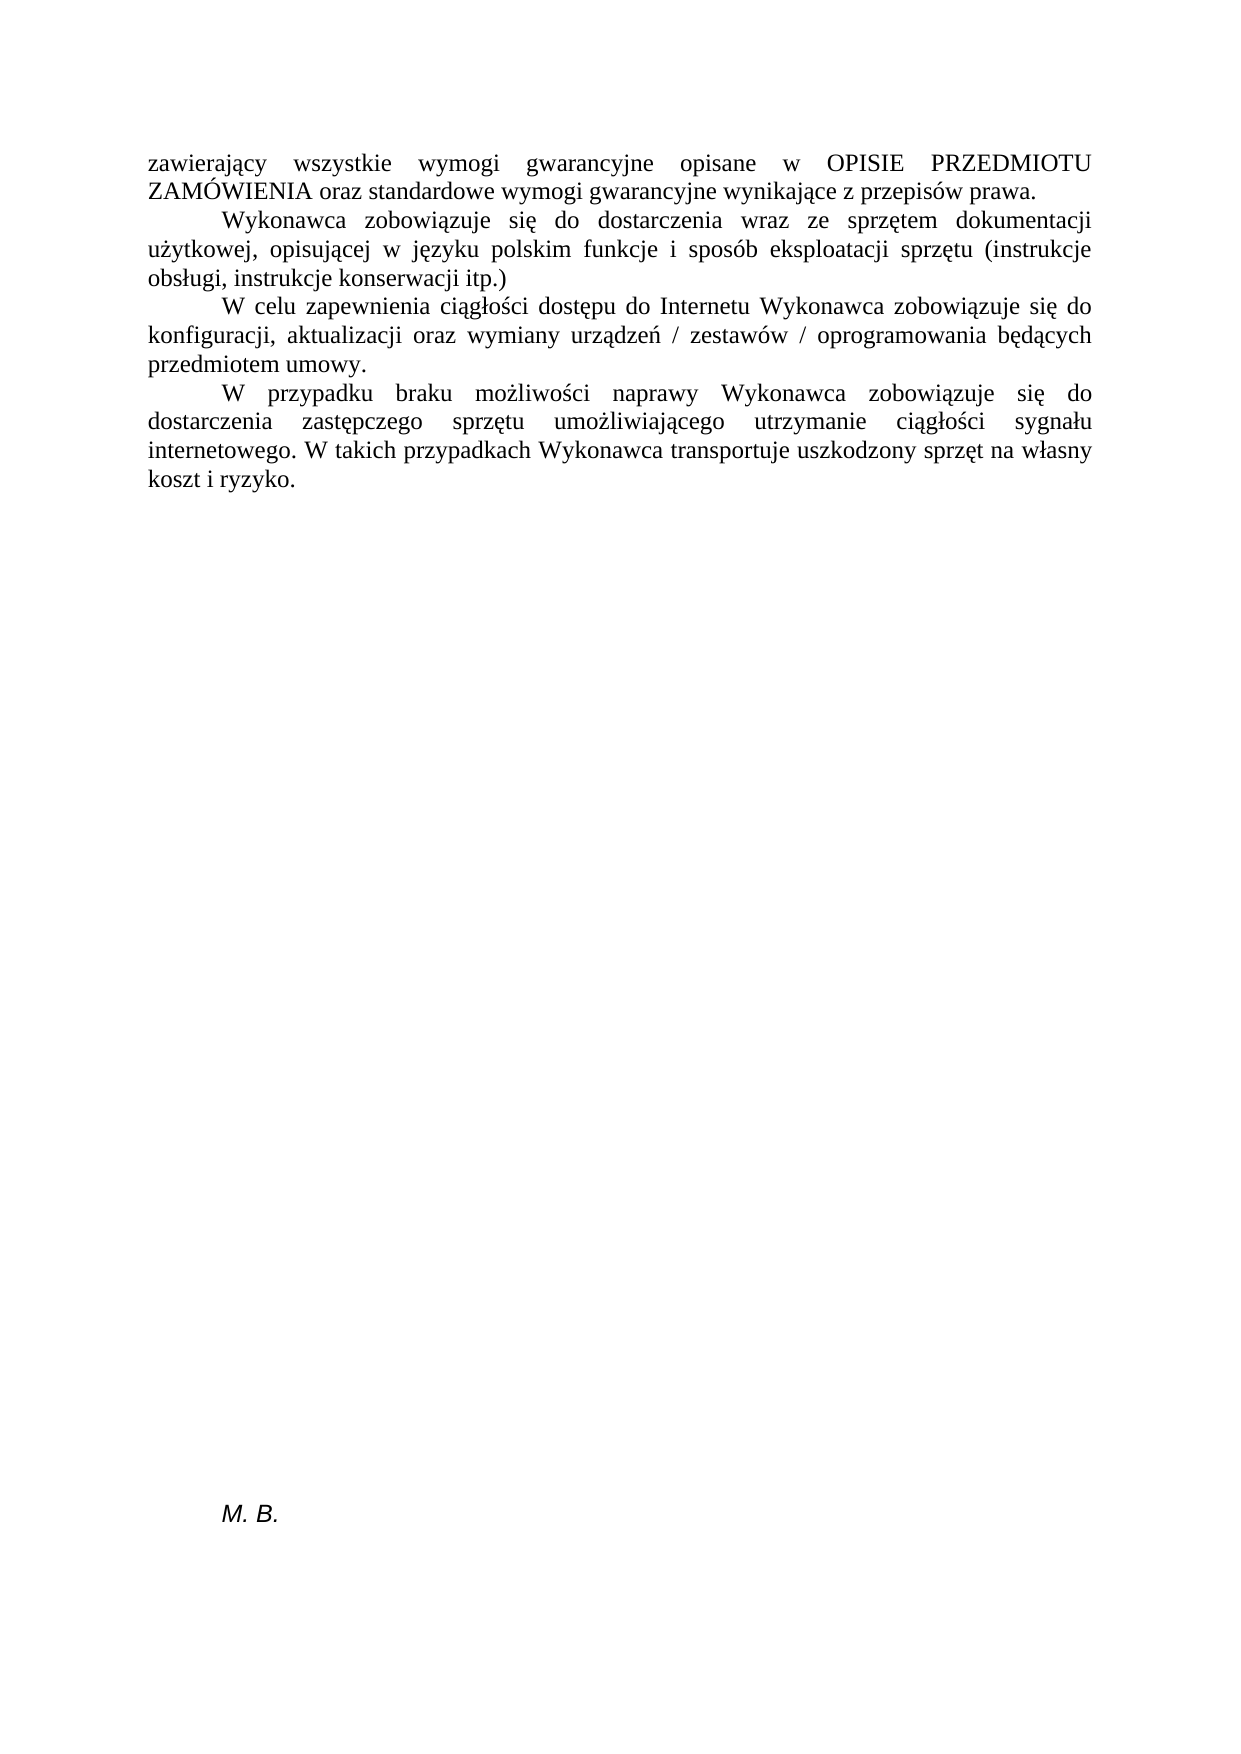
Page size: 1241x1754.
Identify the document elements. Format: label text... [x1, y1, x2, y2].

text W przypadku braku możliwości naprawy Wykonawca zobowiązuje się do dostarczenia zastępczego sprzętu umożliwiającego utrzymanie ciągłości sygnału internetowego. W takich przypadkach Wykonawca transportuje uszkodzony sprzęt na własny koszt i ryzyko. [148, 378, 1093, 493]
text Wykonawca zobowiązuje się do dostarczenia wraz ze sprzętem dokumentacji użytkowej, opisującej w języku polskim funkcje i sposób eksploatacji sprzętu (instrukcje obsługi, instrukcje konserwacji itp.) [148, 205, 1093, 291]
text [148, 148, 1093, 205]
text W celu zapewnienia ciągłości dostępu do Internetu Wykonawca zobowiązuje się do konfiguracji, aktualizacji oraz wymiany urządzeń / zestawów / oprogramowania będących przedmiotem umowy. [148, 291, 1093, 378]
text M. B. [148, 1499, 1093, 1528]
